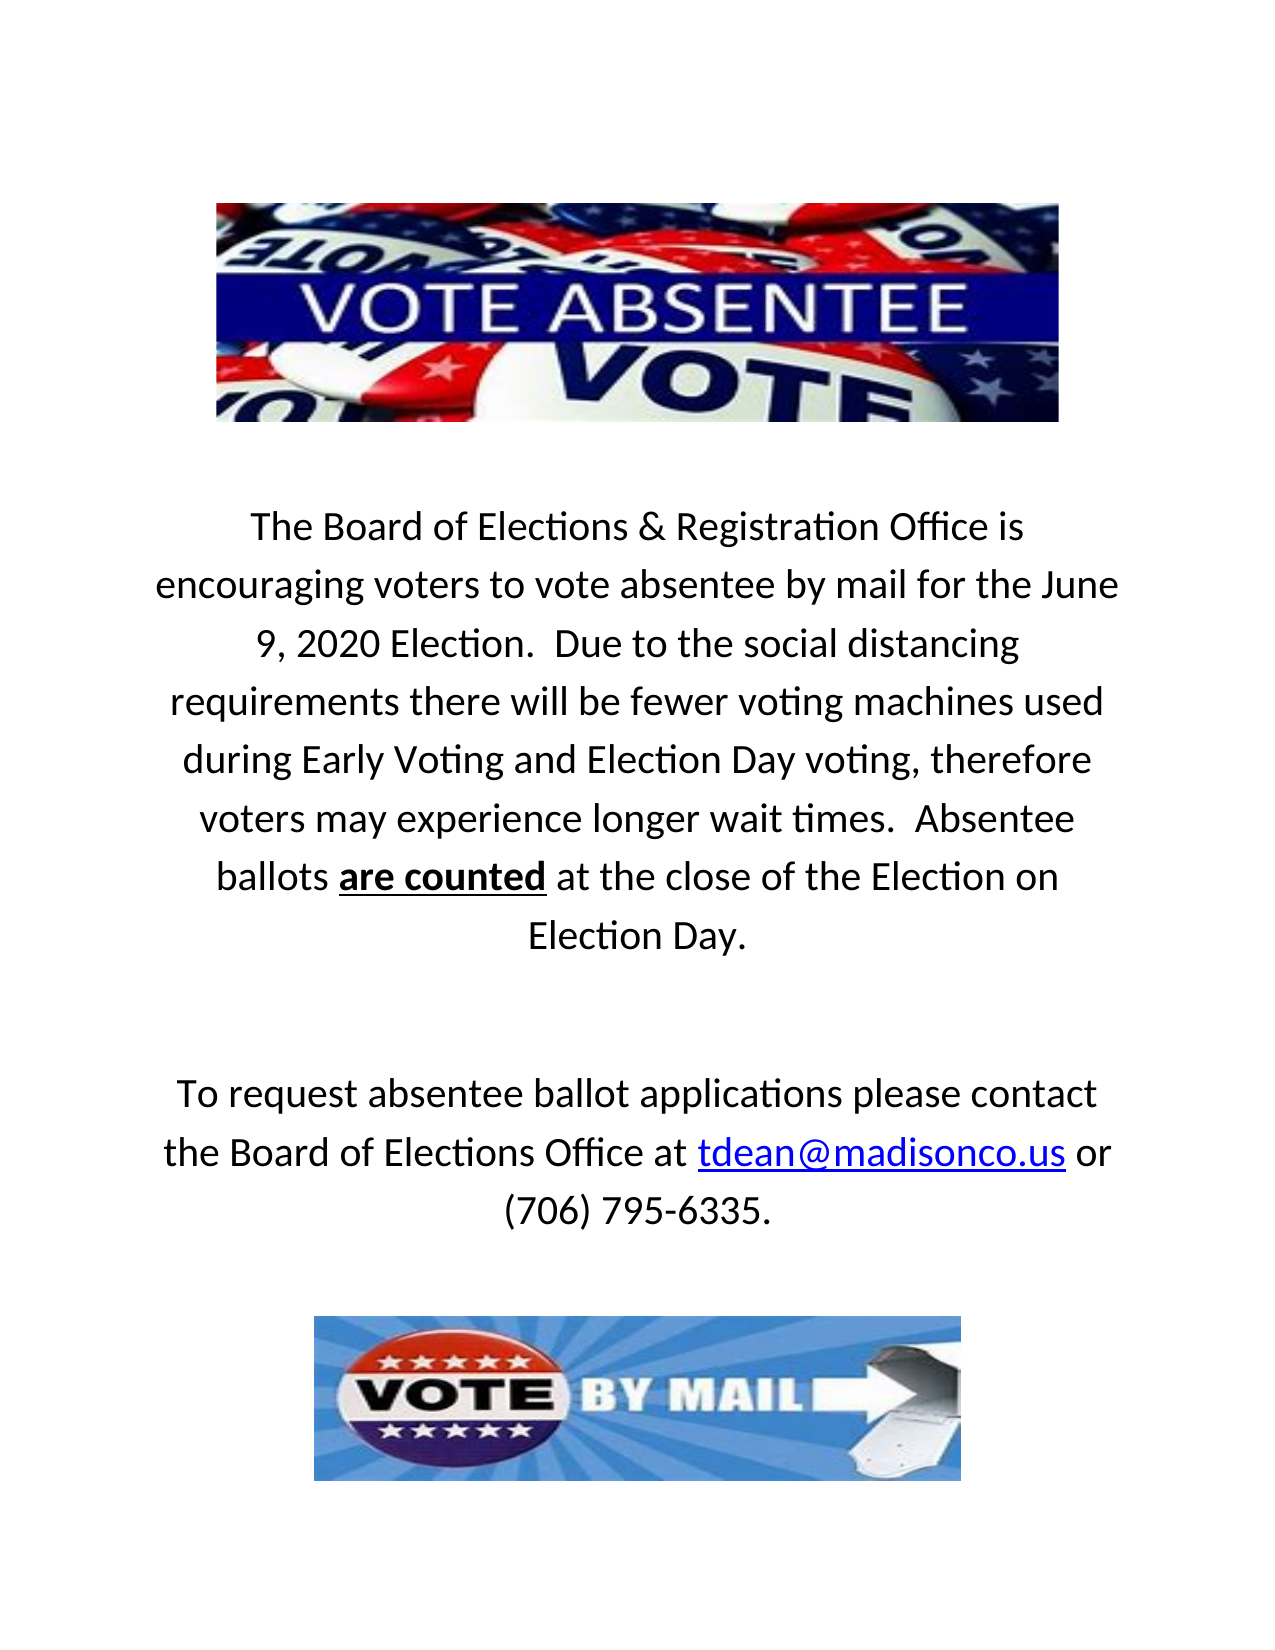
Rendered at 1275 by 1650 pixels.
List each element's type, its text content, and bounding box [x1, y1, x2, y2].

text The Board of Elections & Registration Office is encouraging voters to vote absentee by mail for the June 9, 2020 Election. Due to the social distancing requirements there will be fewer voting machines used during Early Voting and Election Day voting, therefore voters may experience longer wait times. Absentee ballots are counted at the close of the Election on Election Day. [150, 500, 1125, 960]
picture [314, 1316, 961, 1481]
picture [216, 203, 1059, 422]
text To request absentee ballot applications please contact the Board of Elections Office at tdean@madisonco.us or (706) 795-6335. [150, 1067, 1125, 1235]
